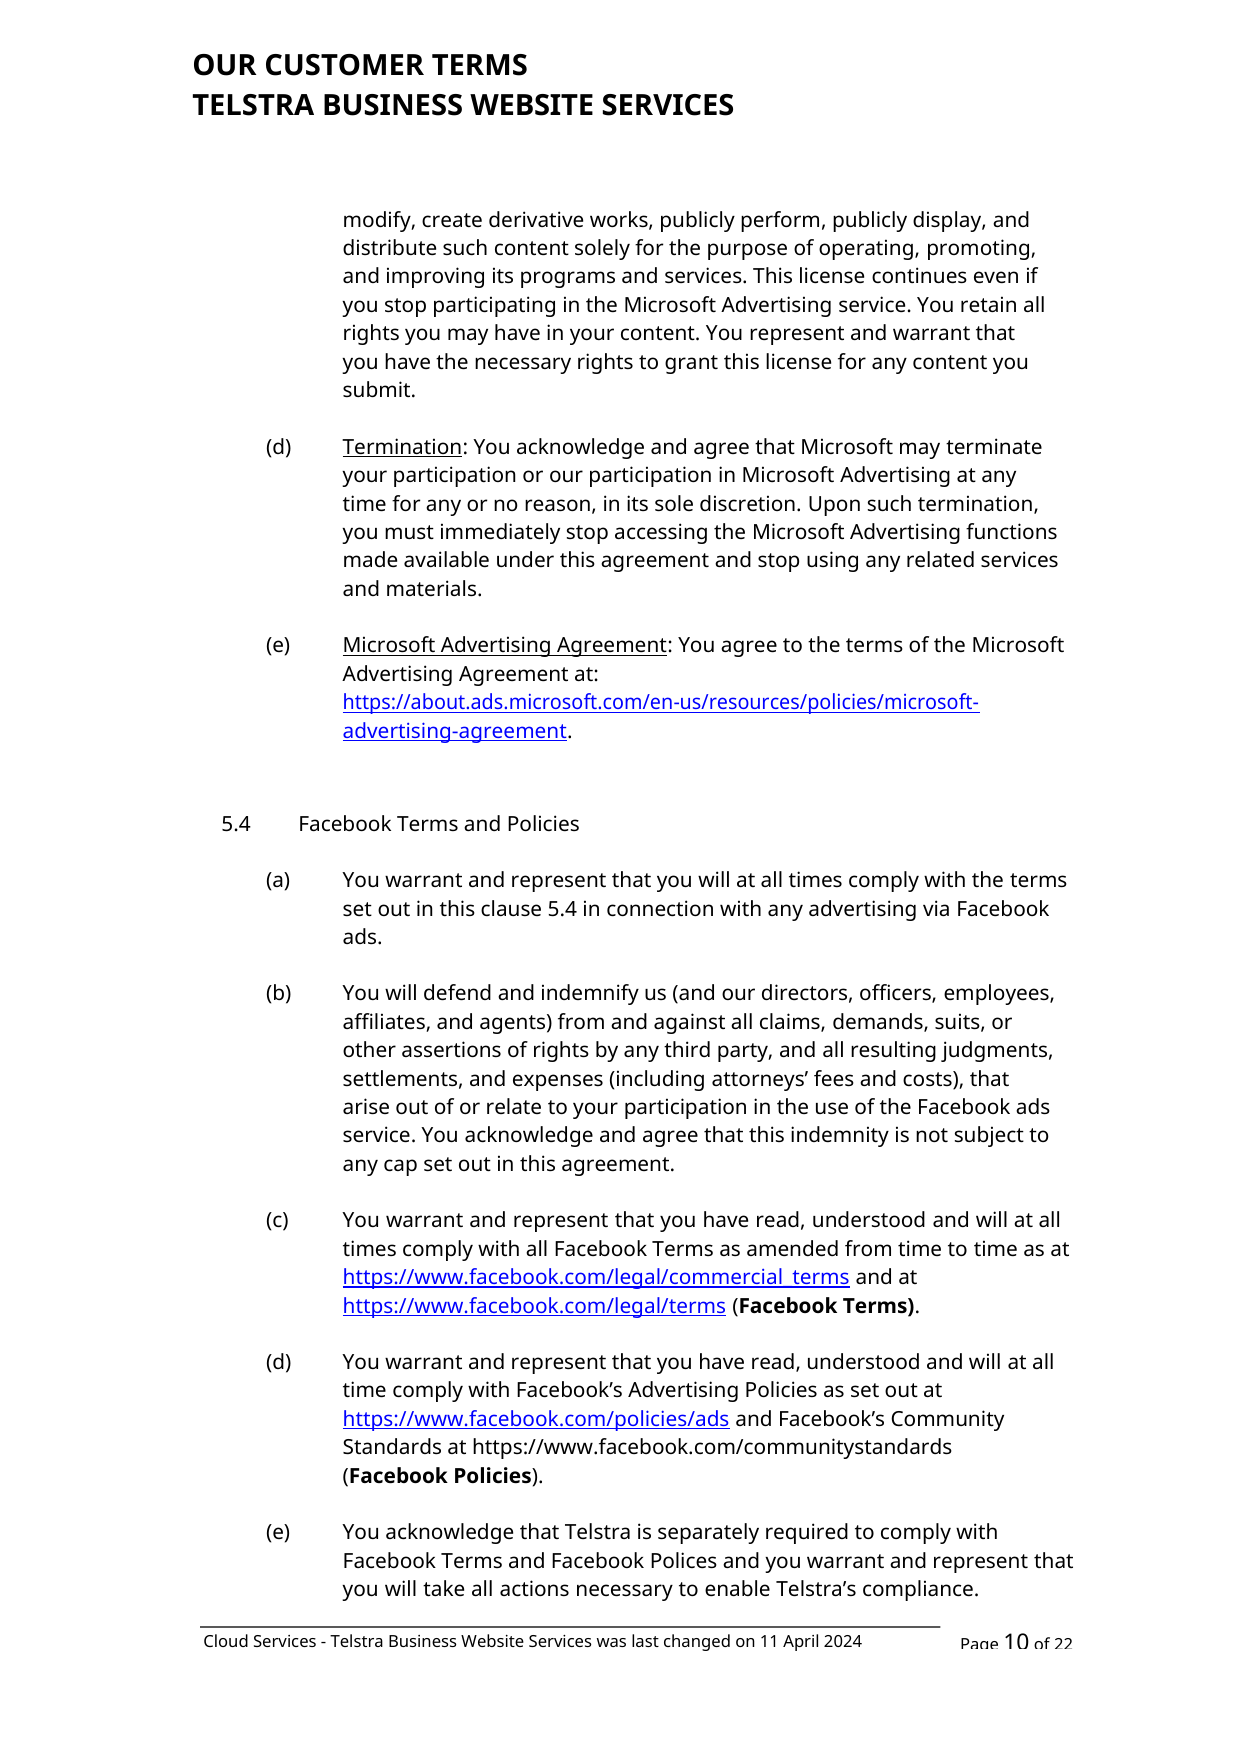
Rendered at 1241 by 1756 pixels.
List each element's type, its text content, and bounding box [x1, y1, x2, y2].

list You warrant and represent that you have read, understood and will at all times comply with all Facebook Terms as amended from time to time as at https://www.facebook.com/legal/commercial_terms and at https://www.facebook.com/legal/terms (Facebook Terms). [266, 1205, 1077, 1319]
list Microsoft Advertising Agreement: You agree to the terms of the Microsoft Advertising Agreement at: https://about.ads.microsoft.com/en-us/resources/policies/microsoft- advertising-agreement. [266, 631, 1066, 744]
list You will defend and indemnify us (and our directors, officers, employees, affiliates, and agents) from and against all claims, demands, suits, or other assertions of rights by any third party, and all resulting judgments, settlements, and expenses (including attorneys’ fees and costs), that arise out of or relate to your participation in the use of the Facebook ads service. You acknowledge and agree that this indemnity is not subject to any cap set out in this agreement. [266, 978, 1061, 1177]
list You warrant and represent that you will at all times comply with the terms set out in this clause 5.4 in connection with any advertising via Facebook ads. [266, 865, 1073, 951]
list Termination: You acknowledge and agree that Microsoft may terminate your participation or our participation in Microsoft Advertising at any time for any or no reason, in its sole discretion. Upon such termination, you must immediately stop accessing the Microsoft Advertising functions made available under this agreement and stop using any related services and materials. [266, 432, 1064, 602]
list You warrant and represent that you have read, understood and will at all time comply with Facebook’s Advertising Policies as set out at https://www.facebook.com/policies/ads and Facebook’s Community Standards at https://www.facebook.com/communitystandards (Facebook Policies). [266, 1347, 1056, 1489]
list You acknowledge that Telstra is separately required to comply with Facebook Terms and Facebook Polices and you warrant and represent that you will take all actions necessary to enable Telstra’s compliance. [266, 1517, 1077, 1603]
list Facebook Terms and Policies [221, 809, 1090, 837]
text modify, create derivative works, publicly perform, publicly display, and distribute such content solely for the purpose of operating, promoting, and improving its programs and services. This license continues even if you stop participating in the Microsoft Advertising service. You retain all rights you may have in your content. You represent and warrant that you have the necessary rights to grant this license for any content you submit. [342, 205, 1052, 404]
